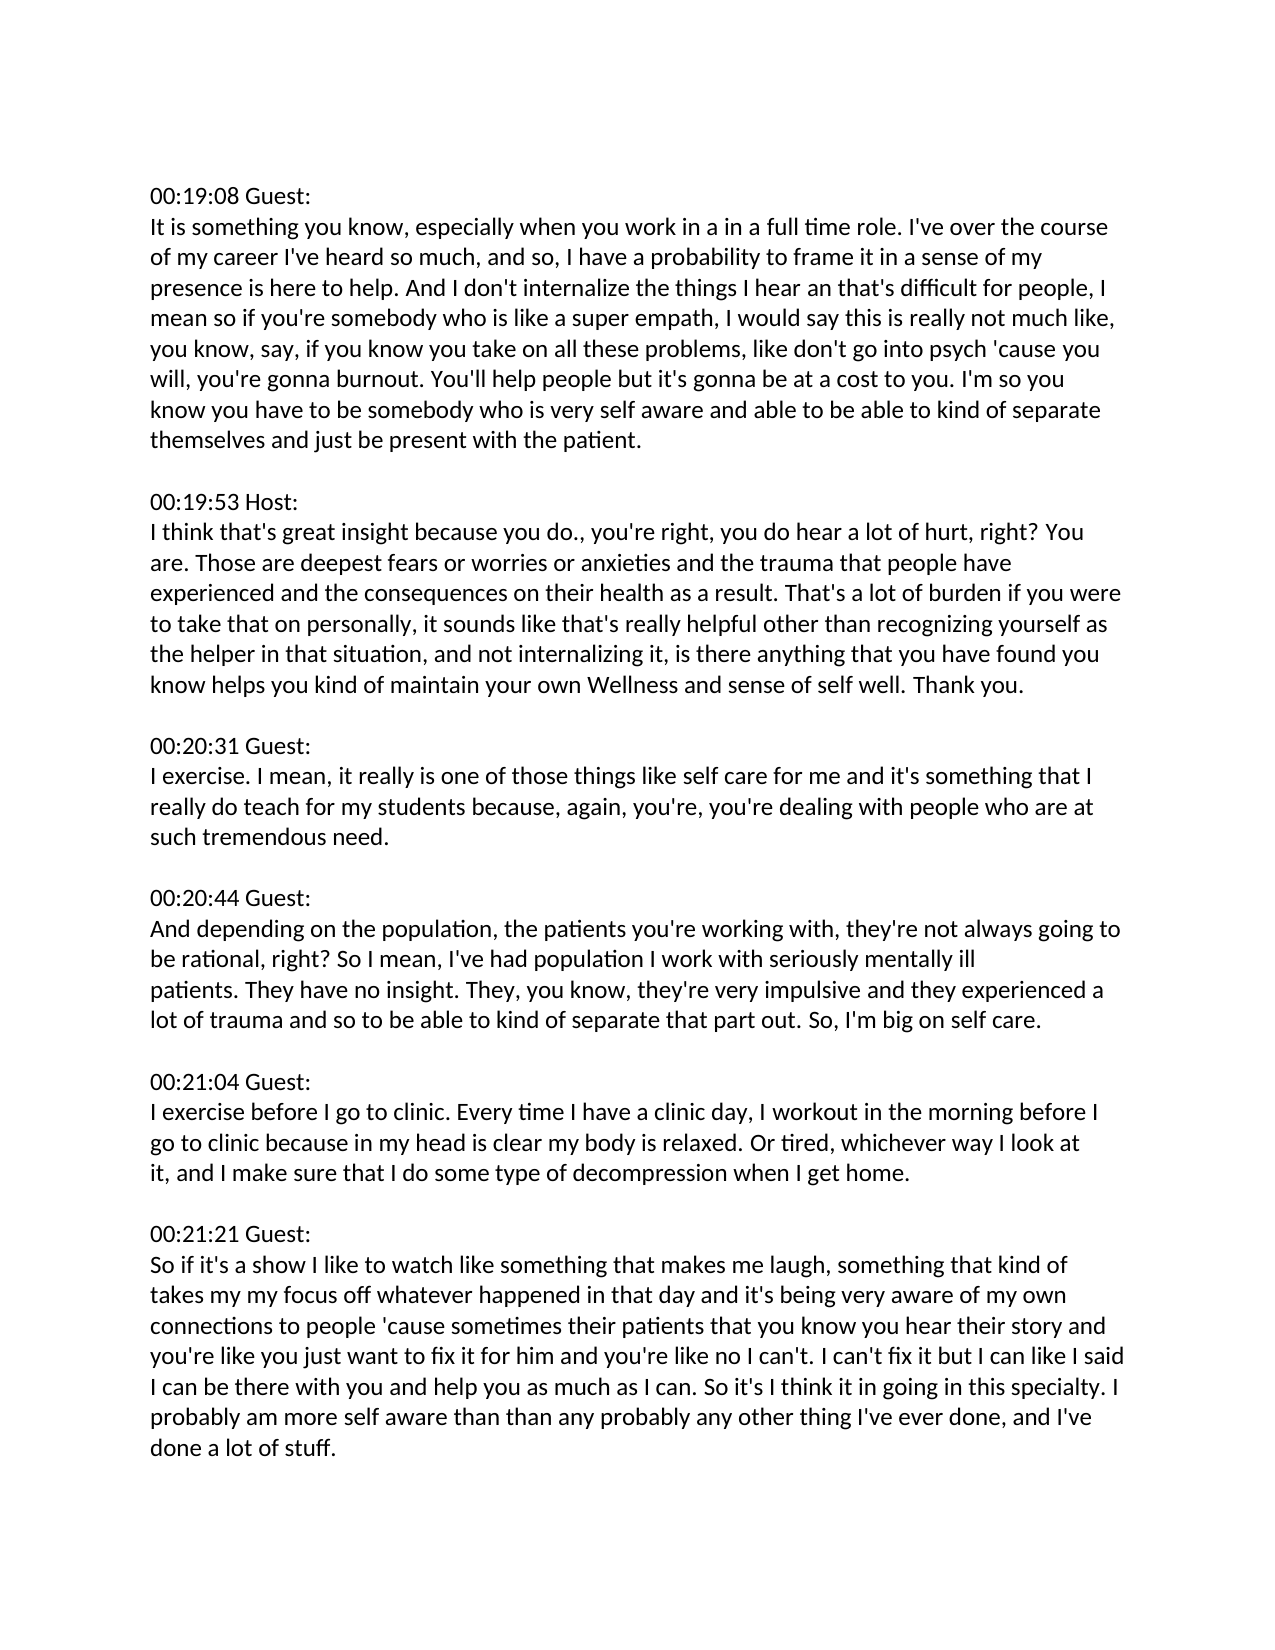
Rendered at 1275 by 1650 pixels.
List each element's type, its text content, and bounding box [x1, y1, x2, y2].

text I exercise before I go to clinic. Every time I have a clinic day, I workout in the morning before I go to clinic because in my head is clear my body is relaxed. Or tired, whichever way I look at it, and I make sure that I do some type of decompression when I get home. [150, 1096, 1125, 1188]
text 00:19:53 Host: [150, 486, 1125, 516]
text It is something you know, especially when you work in a in a full time role. I've over the course of my career I've heard so much, and so, I have a probability to frame it in a sense of my presence is here to help. And I don't internalize the things I hear an that's difficult for people, I mean so if you're somebody who is like a super empath, I would say this is really not much like, you know, say, if you know you take on all these problems, like don't go into psych 'cause you will, you're gonna burnout. You'll help people but it's gonna be at a cost to you. I'm so you know you have to be somebody who is very self aware and able to be able to kind of separate themselves and just be present with the patient. [150, 211, 1125, 455]
text So if it's a show I like to watch like something that makes me laugh, something that kind of takes my my focus off whatever happened in that day and it's being very aware of my own connections to people 'cause sometimes their patients that you know you hear their story and you're like you just want to fix it for him and you're like no I can't. I can't fix it but I can like I said I can be there with you and help you as much as I can. So it's I think it in going in this specialty. I probably am more self aware than than any probably any other thing I've ever done, and I've done a lot of stuff. [150, 1249, 1125, 1462]
text 00:21:21 Guest: [150, 1218, 1125, 1249]
text 00:19:08 Guest: [150, 181, 1125, 211]
text I think that's great insight because you do., you're right, you do hear a lot of hurt, right? You are. Those are deepest fears or worries or anxieties and the trauma that people have experienced and the consequences on their health as a result. That's a lot of burden if you were to take that on personally, it sounds like that's really helpful other than recognizing yourself as the helper in that situation, and not internalizing it, is there anything that you have found you know helps you kind of maintain your own Wellness and sense of self well. Thank you. [150, 516, 1125, 699]
text And depending on the population, the patients you're working with, they're not always going to be rational, right? So I mean, I've had population I work with seriously mentally ill patients. They have no insight. They, you know, they're very impulsive and they experienced a lot of trauma and so to be able to kind of separate that part out. So, I'm big on self care. [150, 913, 1125, 1035]
text 00:21:04 Guest: [150, 1066, 1125, 1096]
text 00:20:44 Guest: [150, 882, 1125, 913]
text 00:20:31 Guest: [150, 730, 1125, 760]
text I exercise. I mean, it really is one of those things like self care for me and it's something that I really do teach for my students because, again, you're, you're dealing with people who are at such tremendous need. [150, 760, 1125, 852]
